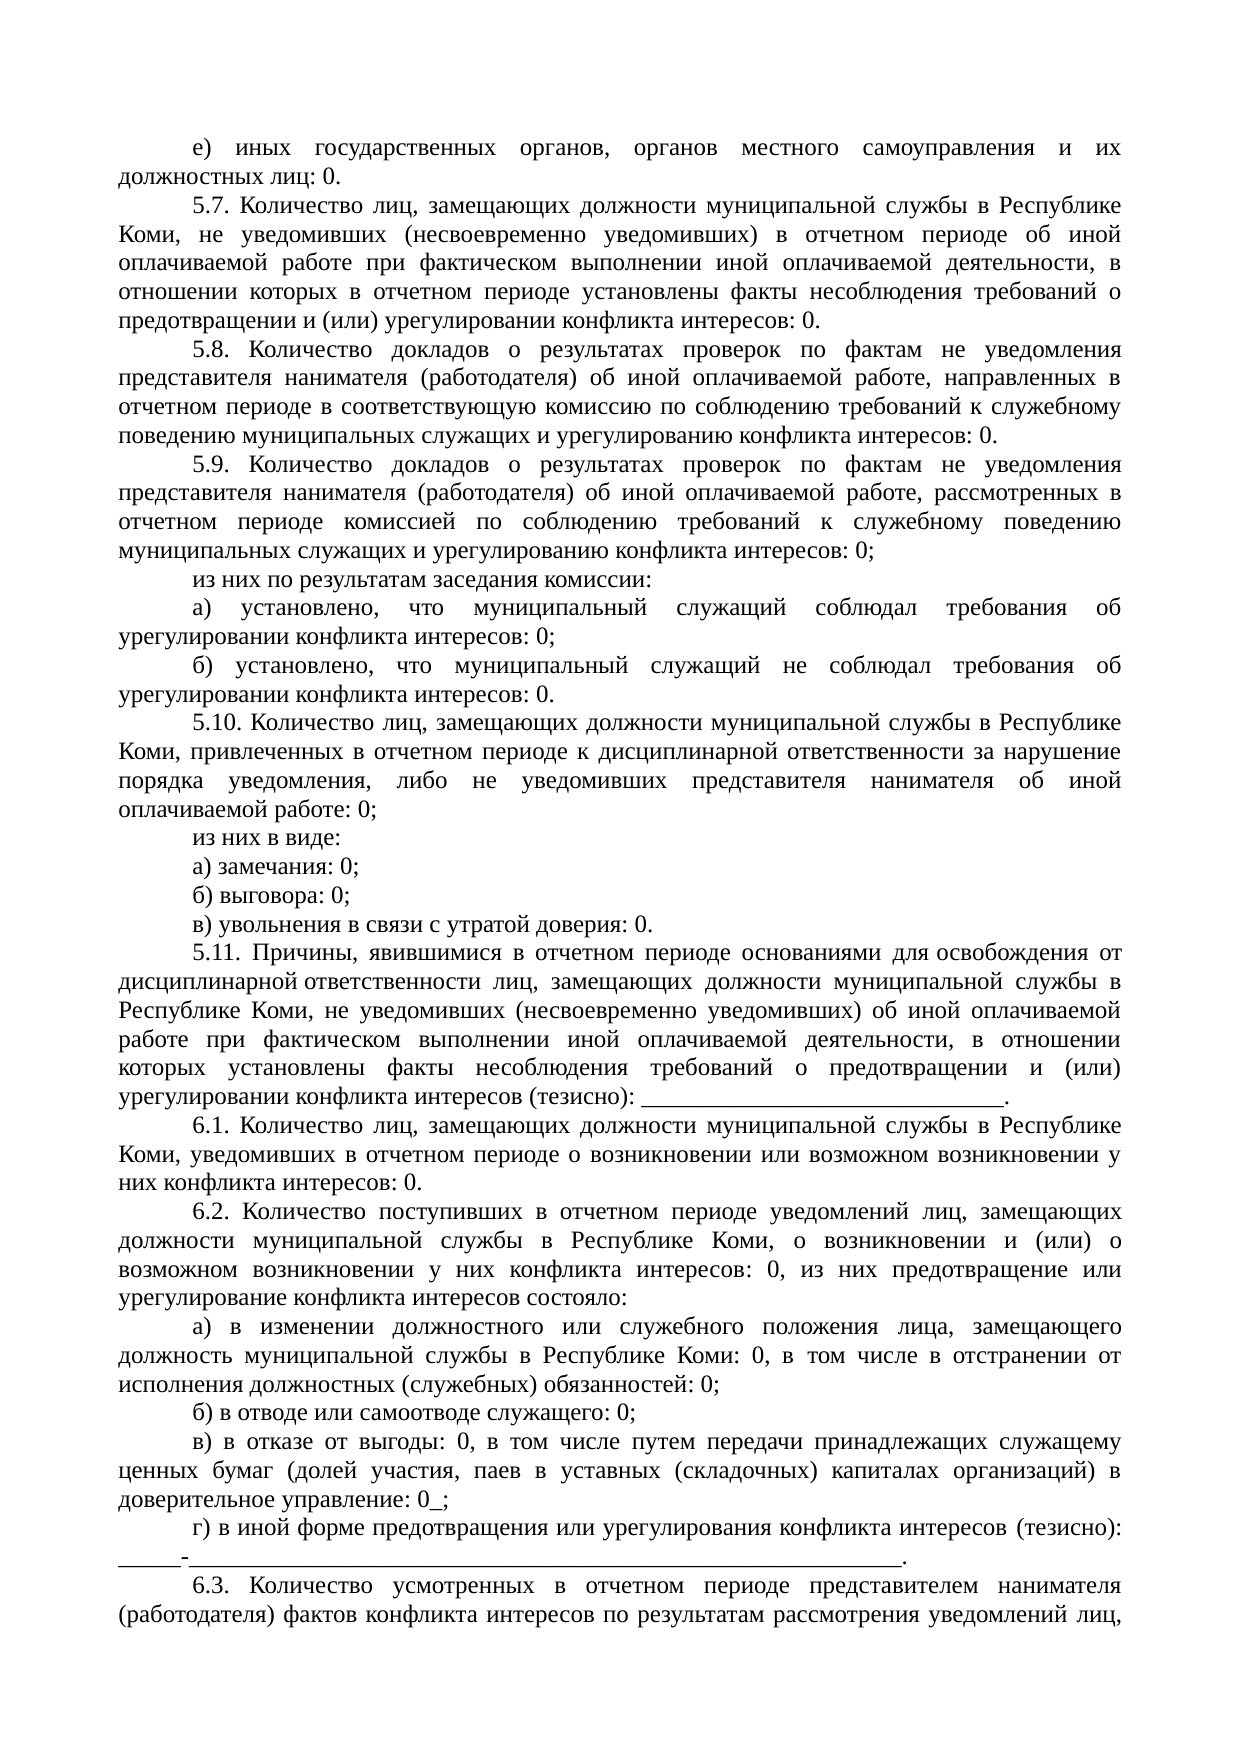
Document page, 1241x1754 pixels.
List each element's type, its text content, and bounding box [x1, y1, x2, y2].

text б) выговора: 0; [118, 880, 1122, 909]
text из них в виде: [118, 822, 1122, 851]
text в) в отказе от выгоды: 0, в том числе путем передачи принадлежащих служащему ценных бумаг (долей участия, паев в уставных (складочных) капиталах организаций) в доверительное управление: 0_; [118, 1426, 1122, 1512]
text б) установлено, что муниципальный служащий не соблюдал требования об урегулировании конфликта интересов: 0. [118, 650, 1122, 707]
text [118, 1570, 1122, 1627]
text е) иных государственных органов, органов местного самоуправления и их должностных лиц: 0. [118, 132, 1122, 190]
text 6.1. Количество лиц, замещающих должности муниципальной службы в Республике Коми, уведомивших в отчетном периоде о возникновении или возможном возникновении у них конфликта интересов: 0. [118, 1110, 1122, 1196]
text г) в иной форме предотвращения или урегулирования конфликта интересов (тезисно): _____-_________________________________________________________. [118, 1512, 1122, 1570]
text а) установлено, что муниципальный служащий соблюдал требования об урегулировании конфликта интересов: 0; [118, 592, 1122, 650]
text 6.2. Количество поступивших в отчетном периоде уведомлений лиц, замещающих должности муниципальной службы в Республике Коми, о возникновении и (или) о возможном возникновении у них конфликта интересов: 0, из них предотвращение или урегулирование конфликта интересов состояло: [118, 1196, 1122, 1311]
text 5.7. Количество лиц, замещающих должности муниципальной службы в Республике Коми, не уведомивших (несвоевременно уведомивших) в отчетном периоде об иной оплачиваемой работе при фактическом выполнении иной оплачиваемой деятельности, в отношении которых в отчетном периоде установлены факты несоблюдения требований о предотвращении и (или) урегулировании конфликта интересов: 0. [118, 190, 1122, 334]
text 5.9. Количество докладов о результатах проверок по фактам не уведомления представителя нанимателя (работодателя) об иной оплачиваемой работе, рассмотренных в отчетном периоде комиссией по соблюдению требований к служебному поведению муниципальных служащих и урегулированию конфликта интересов: 0; [118, 449, 1122, 564]
text 5.11. Причины, явившимися в отчетном периоде основаниями для освобождения от дисциплинарной ответственности лиц, замещающих должности муниципальной службы в Республике Коми, не уведомивших (несвоевременно уведомивших) об иной оплачиваемой работе при фактическом выполнении иной оплачиваемой деятельности, в отношении которых установлены факты несоблюдения требований о предотвращении и (или) урегулировании конфликта интересов (тезисно): _____________________________. [118, 937, 1122, 1110]
text а) в изменении должностного или служебного положения лица, замещающего должность муниципальной службы в Республике Коми: 0, в том числе в отстранении от исполнения должностных (служебных) обязанностей: 0; [118, 1311, 1122, 1397]
text из них по результатам заседания комиссии: [118, 564, 1122, 592]
text 5.10. Количество лиц, замещающих должности муниципальной службы в Республике Коми, привлеченных в отчетном периоде к дисциплинарной ответственности за нарушение порядка уведомления, либо не уведомивших представителя нанимателя об иной оплачиваемой работе: 0; [118, 707, 1122, 822]
text б) в отводе или самоотводе служащего: 0; [118, 1397, 1122, 1426]
text 5.8. Количество докладов о результатах проверок по фактам не уведомления представителя нанимателя (работодателя) об иной оплачиваемой работе, направленных в отчетном периоде в соответствующую комиссию по соблюдению требований к служебному поведению муниципальных служащих и урегулированию конфликта интересов: 0. [118, 334, 1122, 449]
text а) замечания: 0; [118, 851, 1122, 880]
text в) увольнения в связи с утратой доверия: 0. [118, 909, 1122, 937]
